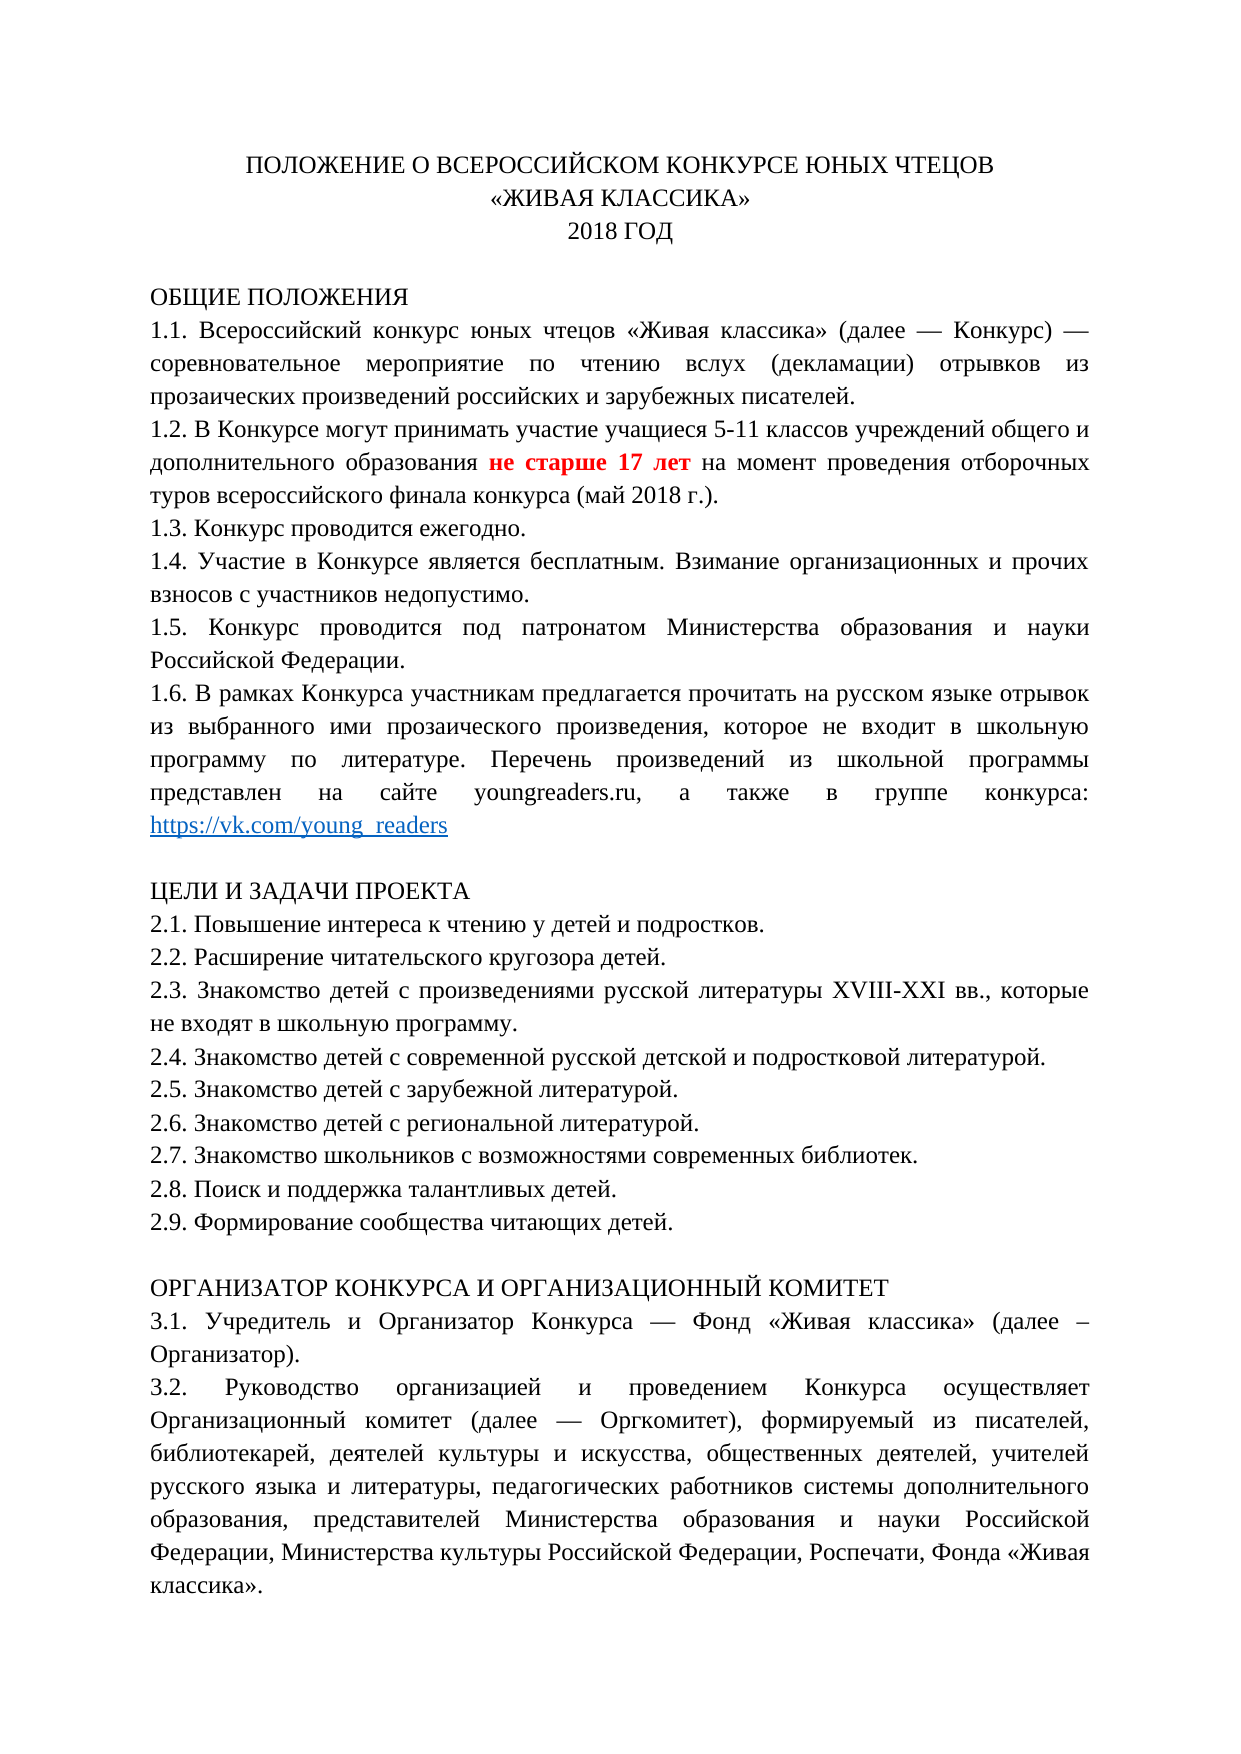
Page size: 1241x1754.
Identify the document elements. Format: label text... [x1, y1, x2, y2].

text 3.2. Руководство организацией и проведением Конкурса осуществляет Организационный комитет (далее — Оргкомитет), формируемый из писателей, библиотекарей, деятелей культуры и искусства, общественных деятелей, учителей русского языка и литературы, педагогических работников системы дополнительного образования, представителей Министерства образования и науки Российской Федерации, Министерства культуры Российской Федерации, Роспечати, Фонда «Живая классика». [150, 1372, 1090, 1599]
text ОБЩИЕ ПОЛОЖЕНИЯ [150, 282, 1090, 311]
text 1.1. Всероссийский конкурс юных чтецов «Живая классика» (далее — Конкурс) — соревновательное мероприятие по чтению вслух (декламации) отрывков из прозаических произведений российских и зарубежных писателей. [150, 315, 1090, 410]
text «ЖИВАЯ КЛАССИКА» [150, 183, 1090, 212]
text 3.1. Учредитель и Организатор Конкурса — Фонд «Живая классика» (далее – Организатор). [150, 1306, 1090, 1367]
text 1.4. Участие в Конкурсе является бесплатным. Взимание организационных и прочих взносов с участников недопустимо. [150, 546, 1090, 608]
text 2.1. Повышение интереса к чтению у детей и подростков. [150, 909, 1090, 938]
text 1.6. В рамках Конкурса участникам предлагается прочитать на русском языке отрывок из выбранного ими прозаического произведения, которое не входит в школьную программу по литературе. Перечень произведений из школьной программы представлен на сайте youngreaders.ru, а также в группе конкурса: https://vk.com/young_readers [150, 678, 1090, 839]
text 2.3. Знакомство детей с произведениями русской литературы XVIII-XXI вв., которые не входят в школьную программу. [150, 976, 1090, 1037]
text ПОЛОЖЕНИЕ О ВСЕРОССИЙСКОМ КОНКУРСЕ ЮНЫХ ЧТЕЦОВ [150, 150, 1090, 179]
text 1.5. Конкурс проводится под патронатом Министерства образования и науки Российской Федерации. [150, 612, 1090, 674]
text 2.6. Знакомство детей с региональной литературой. [150, 1108, 1090, 1136]
text 2.2. Расширение читательского кругозора детей. [150, 942, 1090, 971]
text 1.3. Конкурс проводится ежегодно. [150, 513, 1090, 542]
text 2.7. Знакомство школьников с возможностями современных библиотек. [150, 1141, 1090, 1169]
text ОРГАНИЗАТОР КОНКУРСА И ОРГАНИЗАЦИОННЫЙ КОМИТЕТ [150, 1273, 1090, 1301]
text 1.2. В Конкурсе могут принимать участие учащиеся 5-11 классов учреждений общего и дополнительного образования не старше 17 лет на момент проведения отборочных туров всероссийского финала конкурса (май 2018 г.). [150, 414, 1090, 509]
text 2.9. Формирование сообщества читающих детей. [150, 1207, 1090, 1235]
text 2018 ГОД [150, 216, 1090, 245]
text ЦЕЛИ И ЗАДАЧИ ПРОЕКТА [150, 876, 1090, 905]
text 2.4. Знакомство детей с современной русской детской и подростковой литературой. [150, 1042, 1090, 1070]
text 2.5. Знакомство детей с зарубежной литературой. [150, 1074, 1090, 1103]
text 2.8. Поиск и поддержка талантливых детей. [150, 1174, 1090, 1202]
